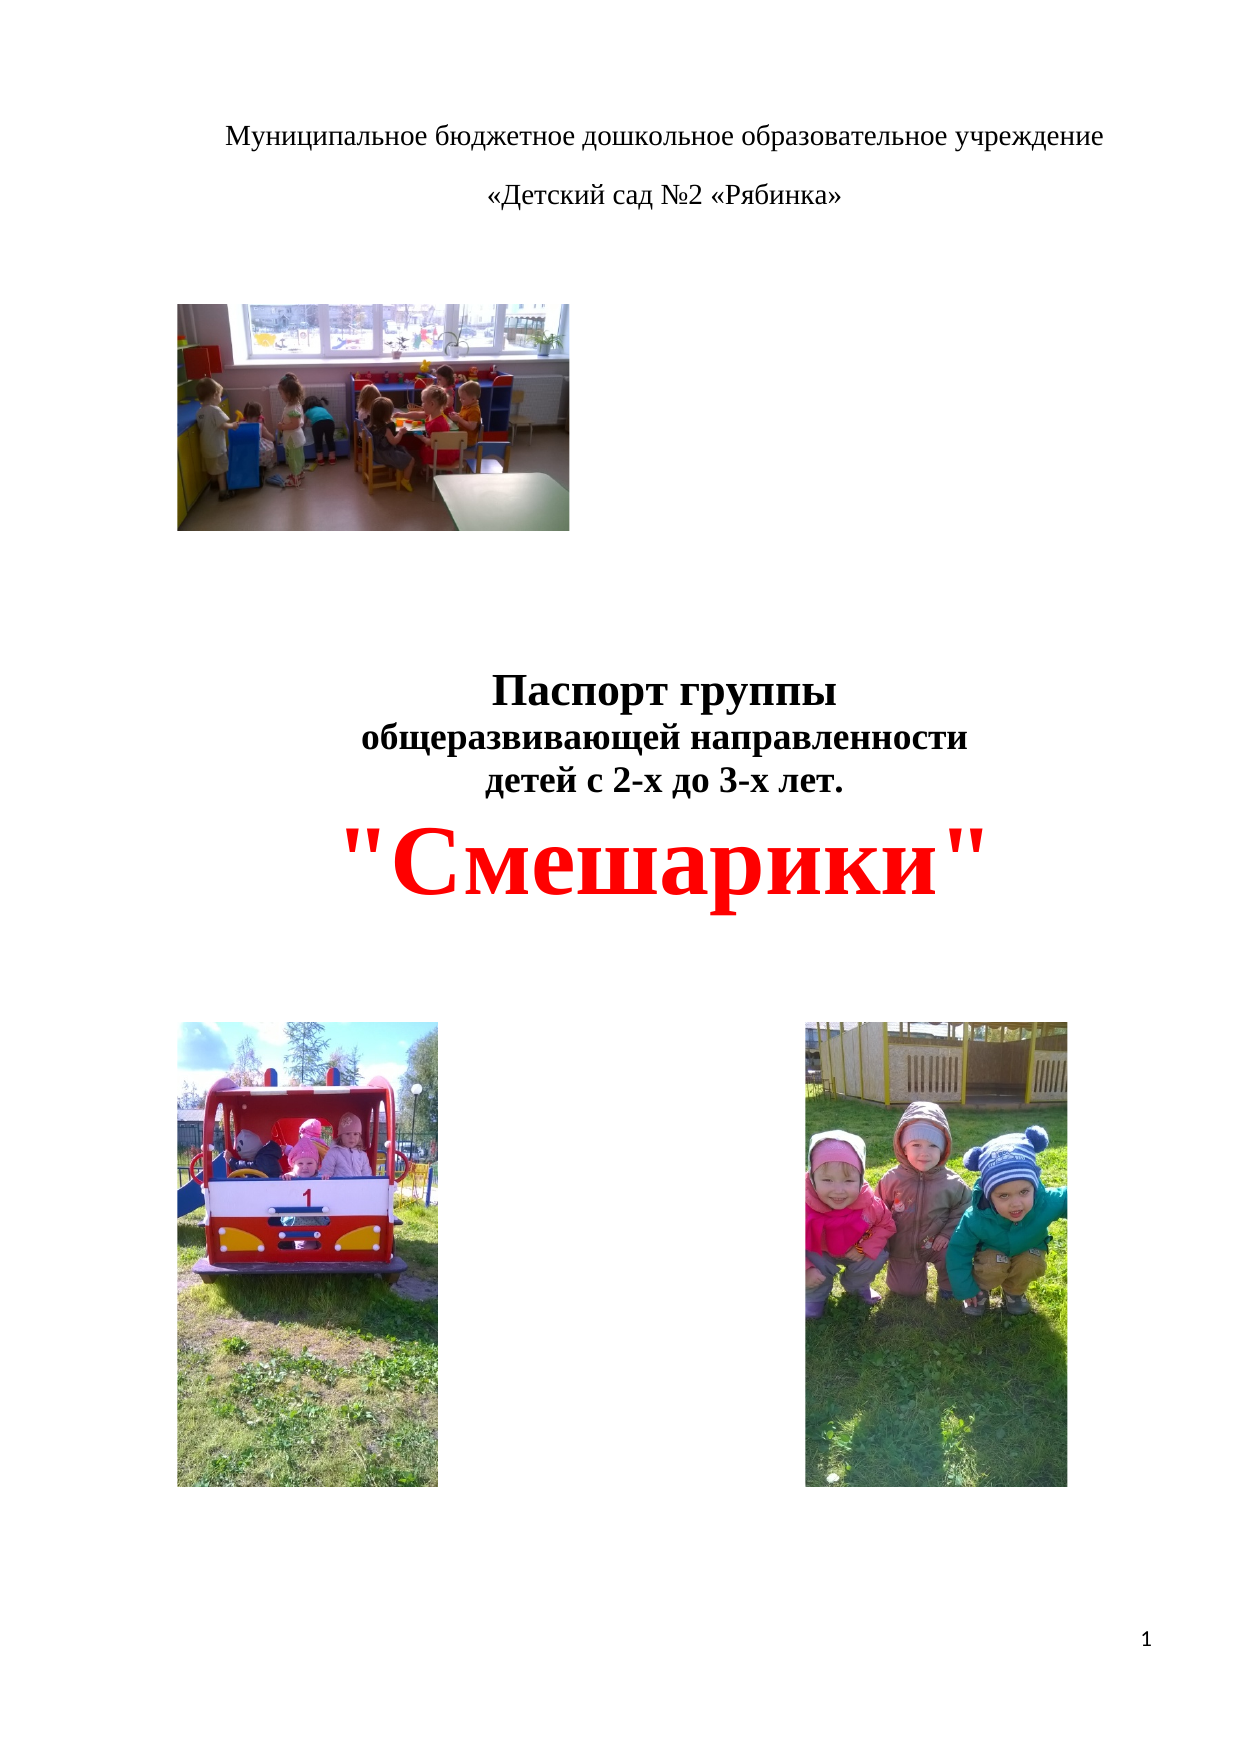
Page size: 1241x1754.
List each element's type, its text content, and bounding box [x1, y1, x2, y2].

text Муниципальное бюджетное дошкольное образовательное учреждение [177, 118, 1152, 152]
picture [177, 304, 570, 531]
text детей с 2-х до 3-х лет. [177, 758, 1152, 801]
picture [805, 1022, 1068, 1487]
text общеразвивающей направленности [177, 715, 1152, 758]
picture [177, 1022, 438, 1487]
text "Смешарики" [177, 801, 1152, 916]
text Паспорт группы [177, 662, 1152, 715]
text «Детский сад №2 «Рябинка» [177, 177, 1152, 211]
